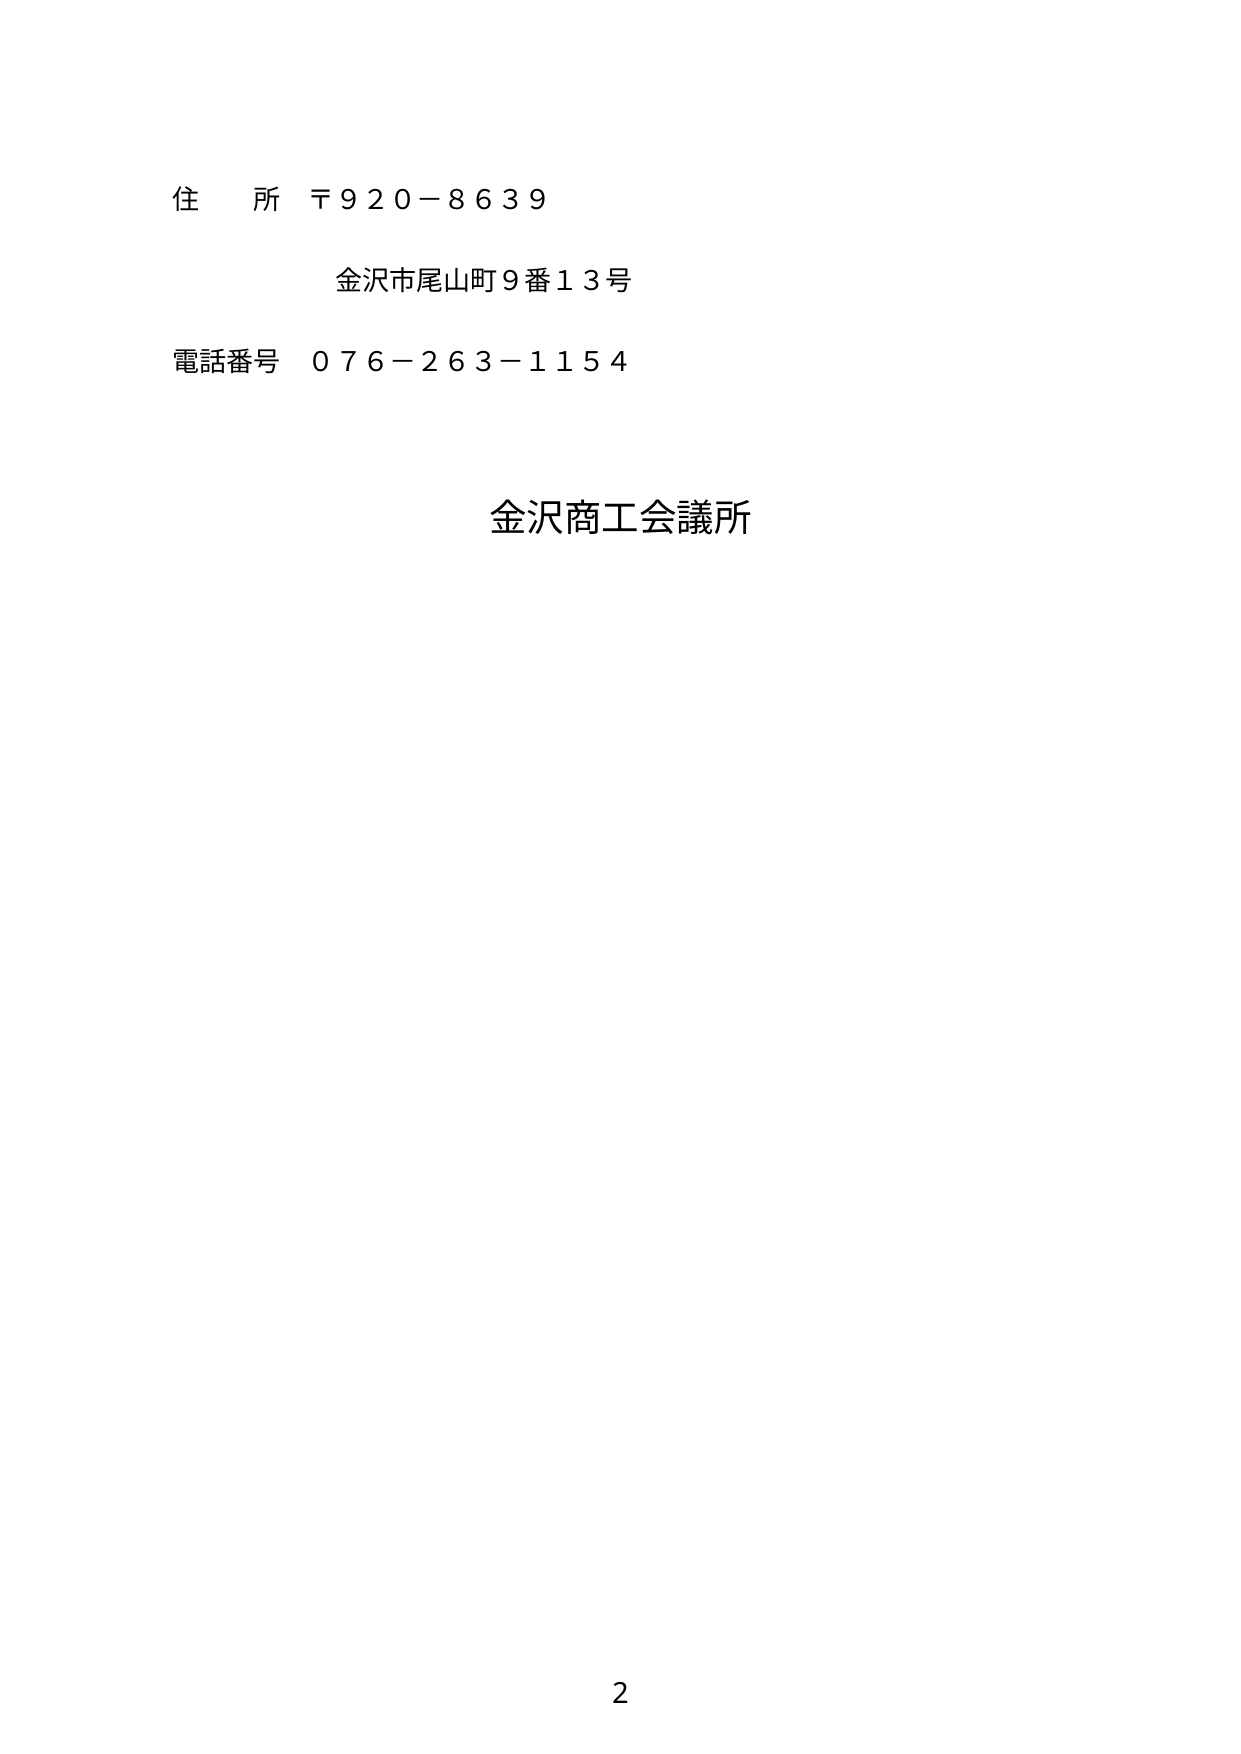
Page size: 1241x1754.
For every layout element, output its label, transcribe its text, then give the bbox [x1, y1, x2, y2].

text 金沢商工会議所 [118, 478, 1122, 553]
text 住 所 〒９２０－８６３９ [118, 161, 1122, 236]
text 電話番号 ０７６－２６３－１１５４ [118, 322, 1122, 397]
text 金沢市尾山町９番１３号 [118, 241, 1122, 316]
